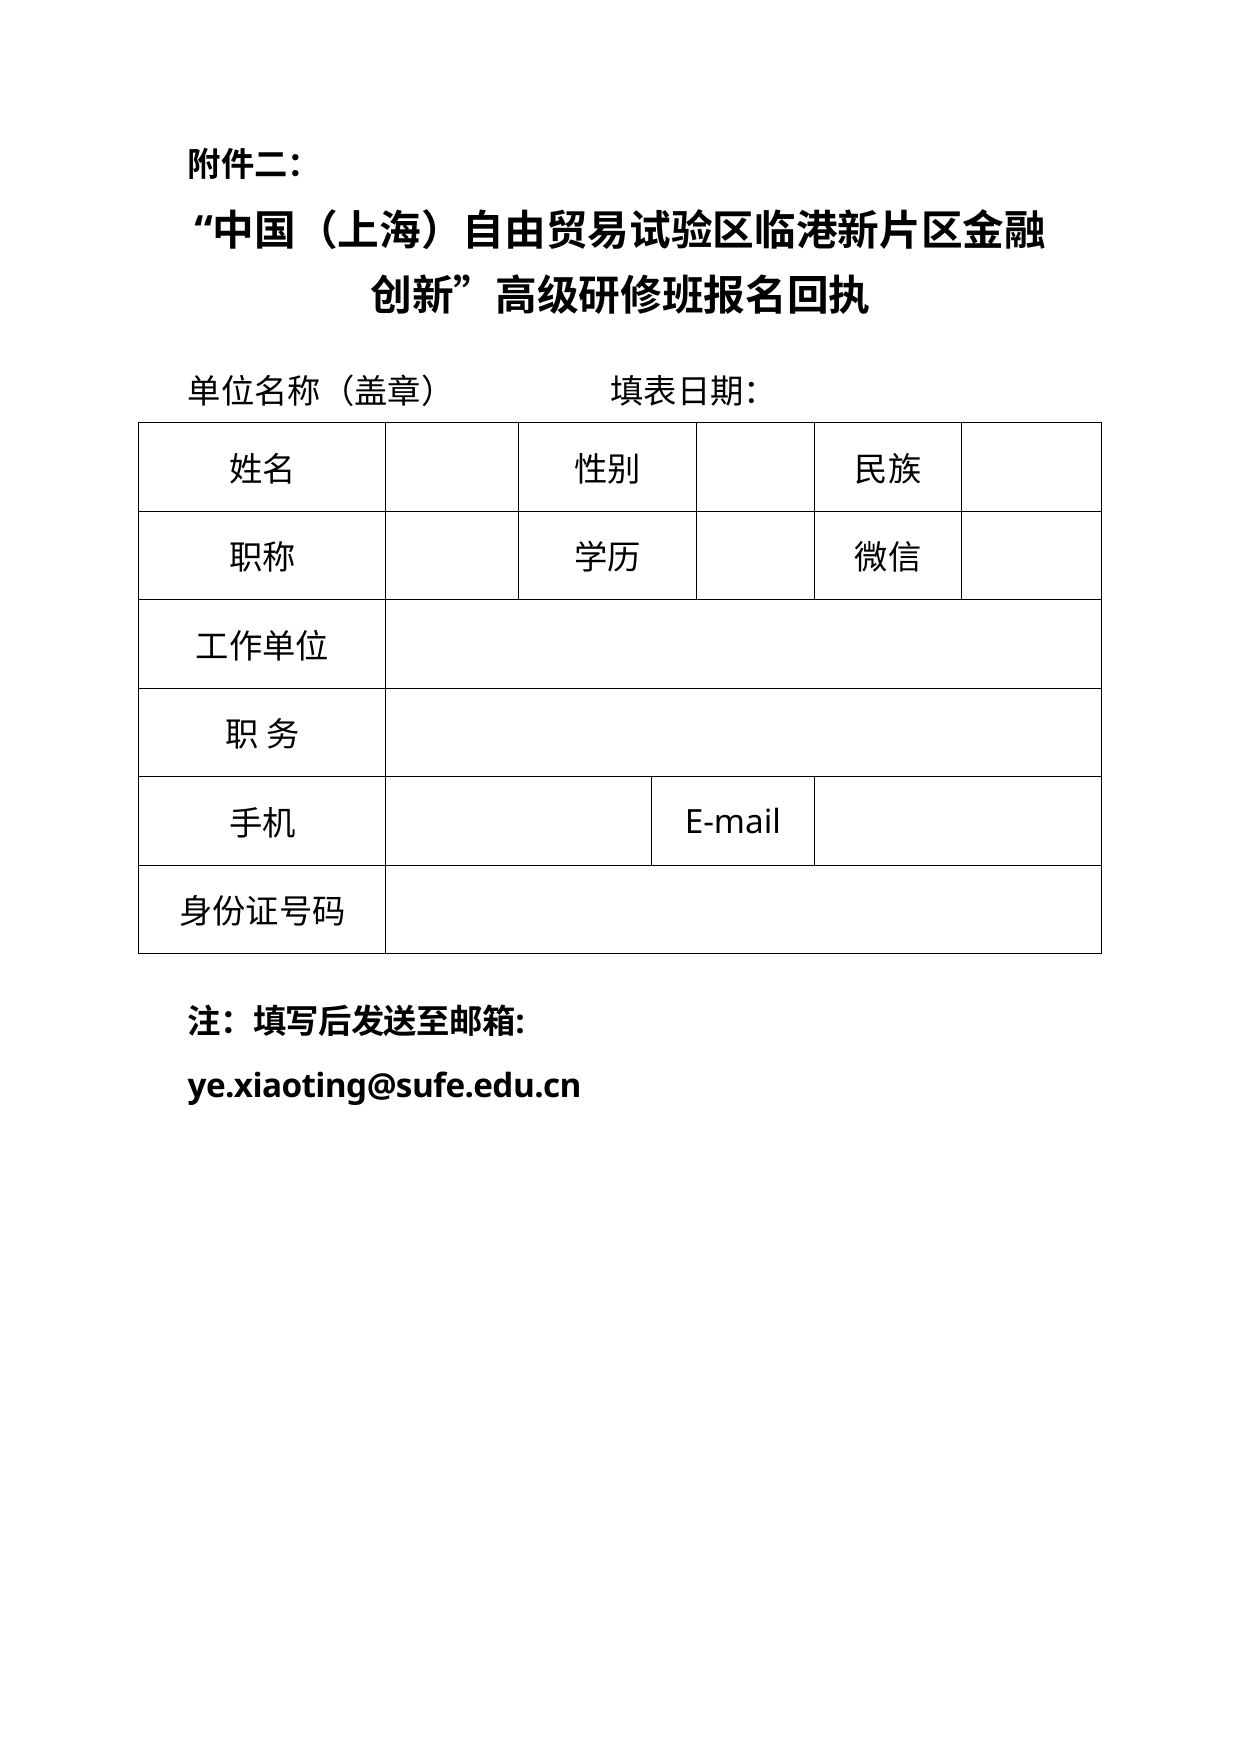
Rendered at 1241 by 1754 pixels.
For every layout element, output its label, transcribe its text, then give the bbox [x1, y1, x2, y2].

table_cell 身份证号码 [139, 866, 385, 953]
table_cell 工作单位 [139, 600, 385, 688]
table_cell [386, 600, 1101, 688]
table_header [962, 423, 1101, 511]
table_cell [386, 866, 1101, 953]
table_cell 学历 [519, 512, 696, 599]
table_header 性别 [519, 423, 696, 511]
table_cell [386, 777, 651, 865]
table_cell [962, 512, 1101, 599]
table_cell 职称 [139, 512, 385, 599]
table_cell [386, 689, 1101, 776]
table_cell [697, 512, 814, 599]
table_header 民族 [815, 423, 961, 511]
table_cell [815, 777, 1101, 865]
text 注：填写后发送至邮箱: [187, 987, 1053, 1052]
text 单位名称（盖章） 填表日期： [187, 357, 1053, 422]
text ye.xiaoting@sufe.edu.cn [187, 1052, 1053, 1117]
table_cell 职 务 [139, 689, 385, 776]
table_header 姓名 [139, 423, 385, 511]
text “中国（上海）自由贸易试验区临港新片区金融创新”高级研修班报名回执 [187, 194, 1053, 324]
table_header [697, 423, 814, 511]
table_cell 微信 [815, 512, 961, 599]
table_header [386, 423, 518, 511]
table_cell E-mail [652, 777, 814, 865]
table_cell 手机 [139, 777, 385, 865]
table_cell [386, 512, 518, 599]
text 附件二： [187, 129, 1053, 194]
